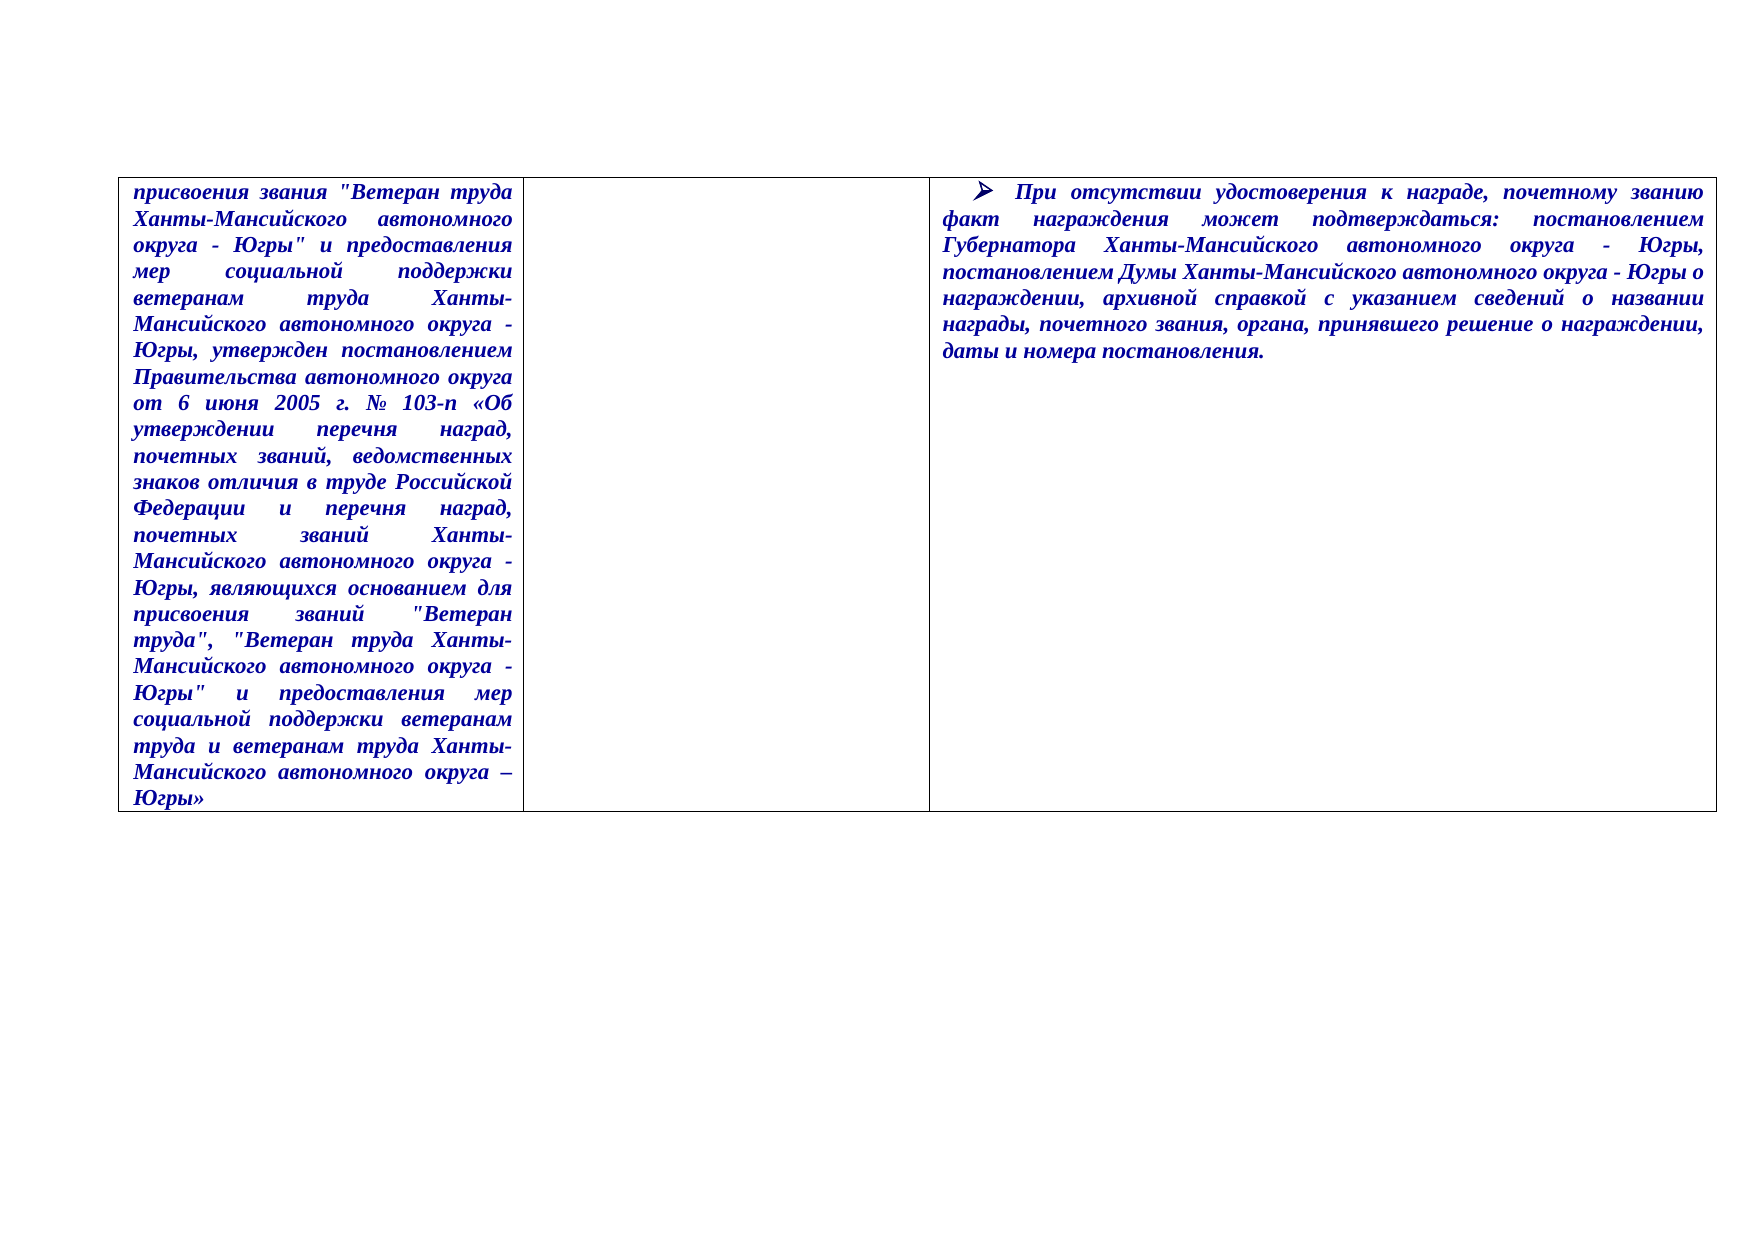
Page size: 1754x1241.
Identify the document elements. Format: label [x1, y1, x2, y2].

table_cell [524, 178, 929, 811]
table_cell [930, 178, 1716, 811]
table_cell [119, 178, 523, 811]
